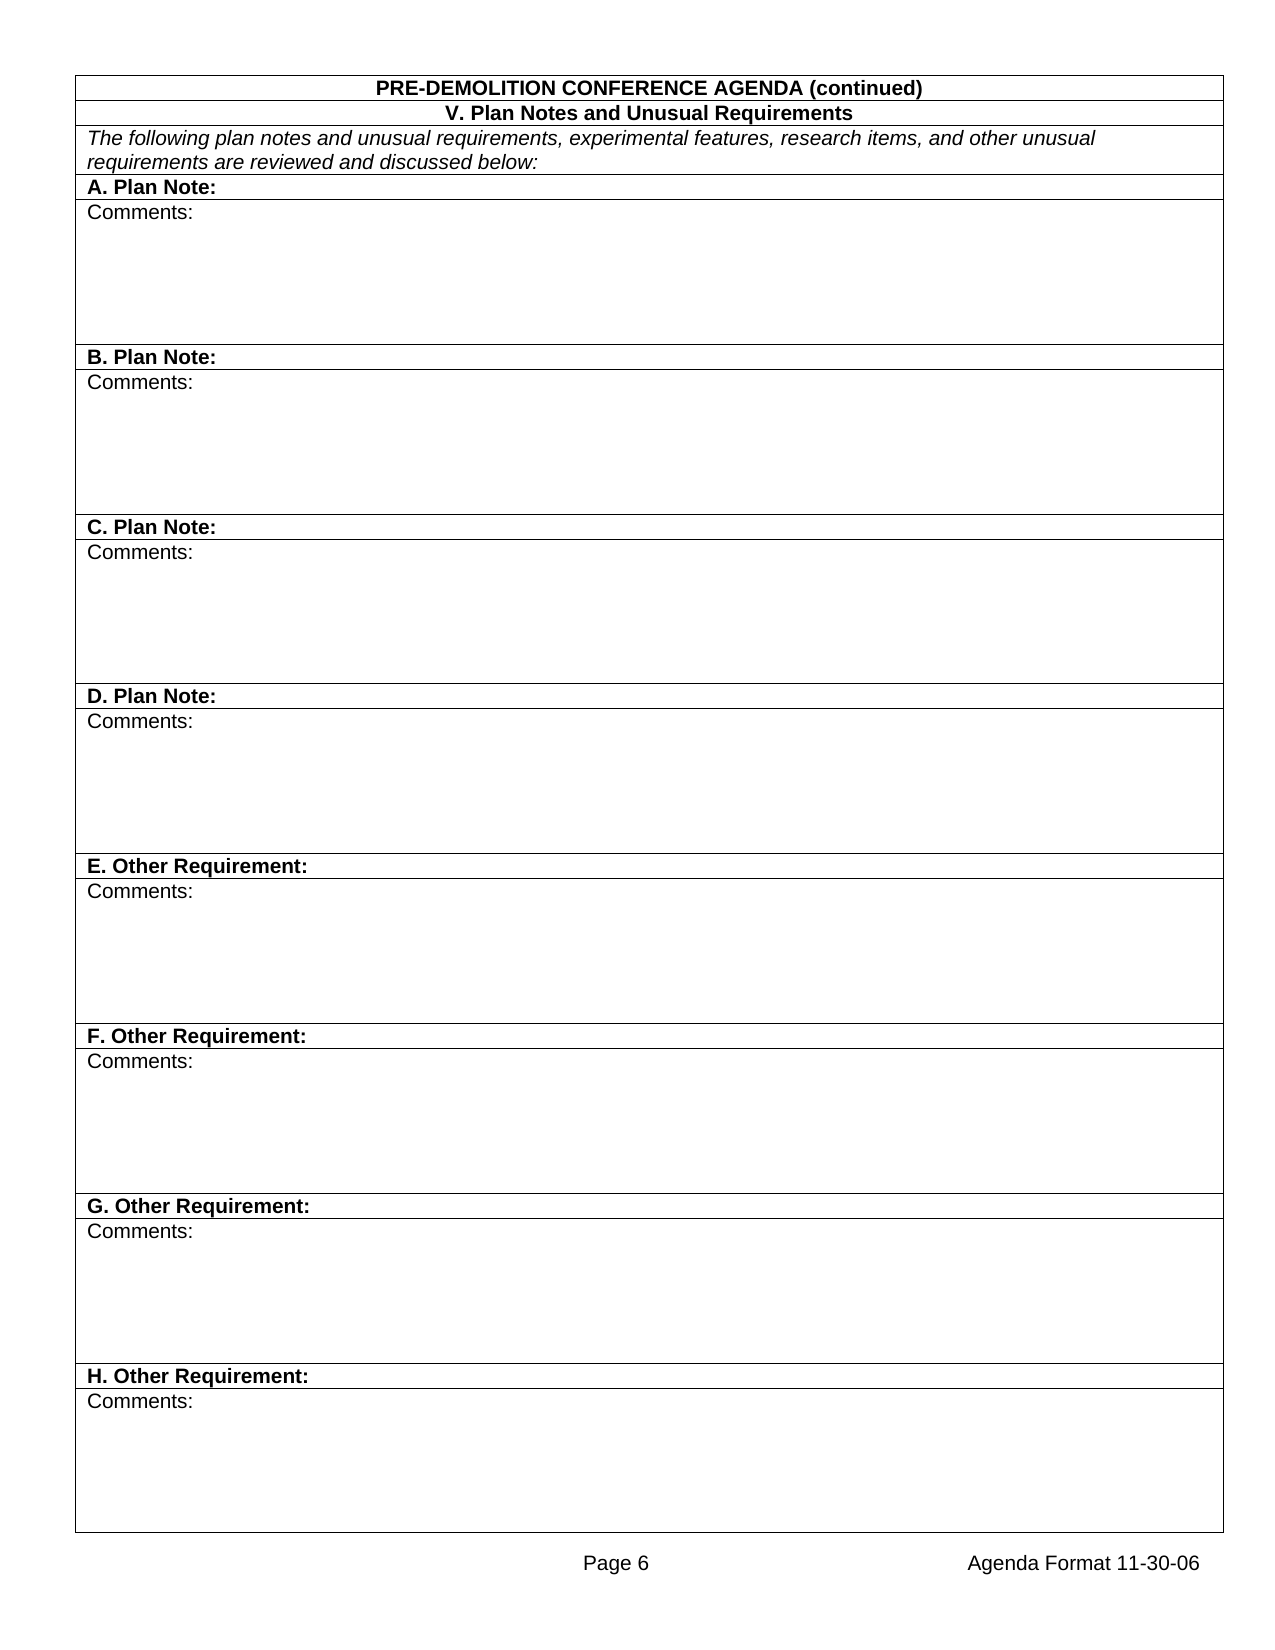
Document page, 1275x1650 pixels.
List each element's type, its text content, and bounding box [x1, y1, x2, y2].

table_cell B. Plan Note: [76, 345, 1223, 369]
table_cell Comments: [76, 1049, 1223, 1193]
table_cell Comments: [76, 540, 1223, 683]
table_cell V. Plan Notes and Unusual Requirements [76, 101, 1223, 125]
table_cell A. Plan Note: [76, 175, 1223, 199]
table_cell Comments: [76, 1389, 1223, 1532]
table_cell Comments: [76, 709, 1223, 853]
table_cell G. Other Requirement: [76, 1194, 1223, 1218]
table_cell Comments: [76, 200, 1223, 344]
table_cell H. Other Requirement: [76, 1364, 1223, 1387]
table_cell F. Other Requirement: [76, 1024, 1223, 1048]
table_cell D. Plan Note: [76, 684, 1223, 708]
table_cell Comments: [76, 370, 1223, 513]
table_cell Comments: [76, 879, 1223, 1023]
table_cell The following plan notes and unusual requirements, experimental features, research items, and other unusual requirements are reviewed and discussed below: [76, 126, 1223, 174]
table_cell C. Plan Note: [76, 515, 1223, 538]
table_cell E. Other Requirement: [76, 854, 1223, 878]
table_header PRE-DEMOLITION CONFERENCE AGENDA (continued) [76, 76, 1223, 100]
table_cell Comments: [76, 1219, 1223, 1362]
